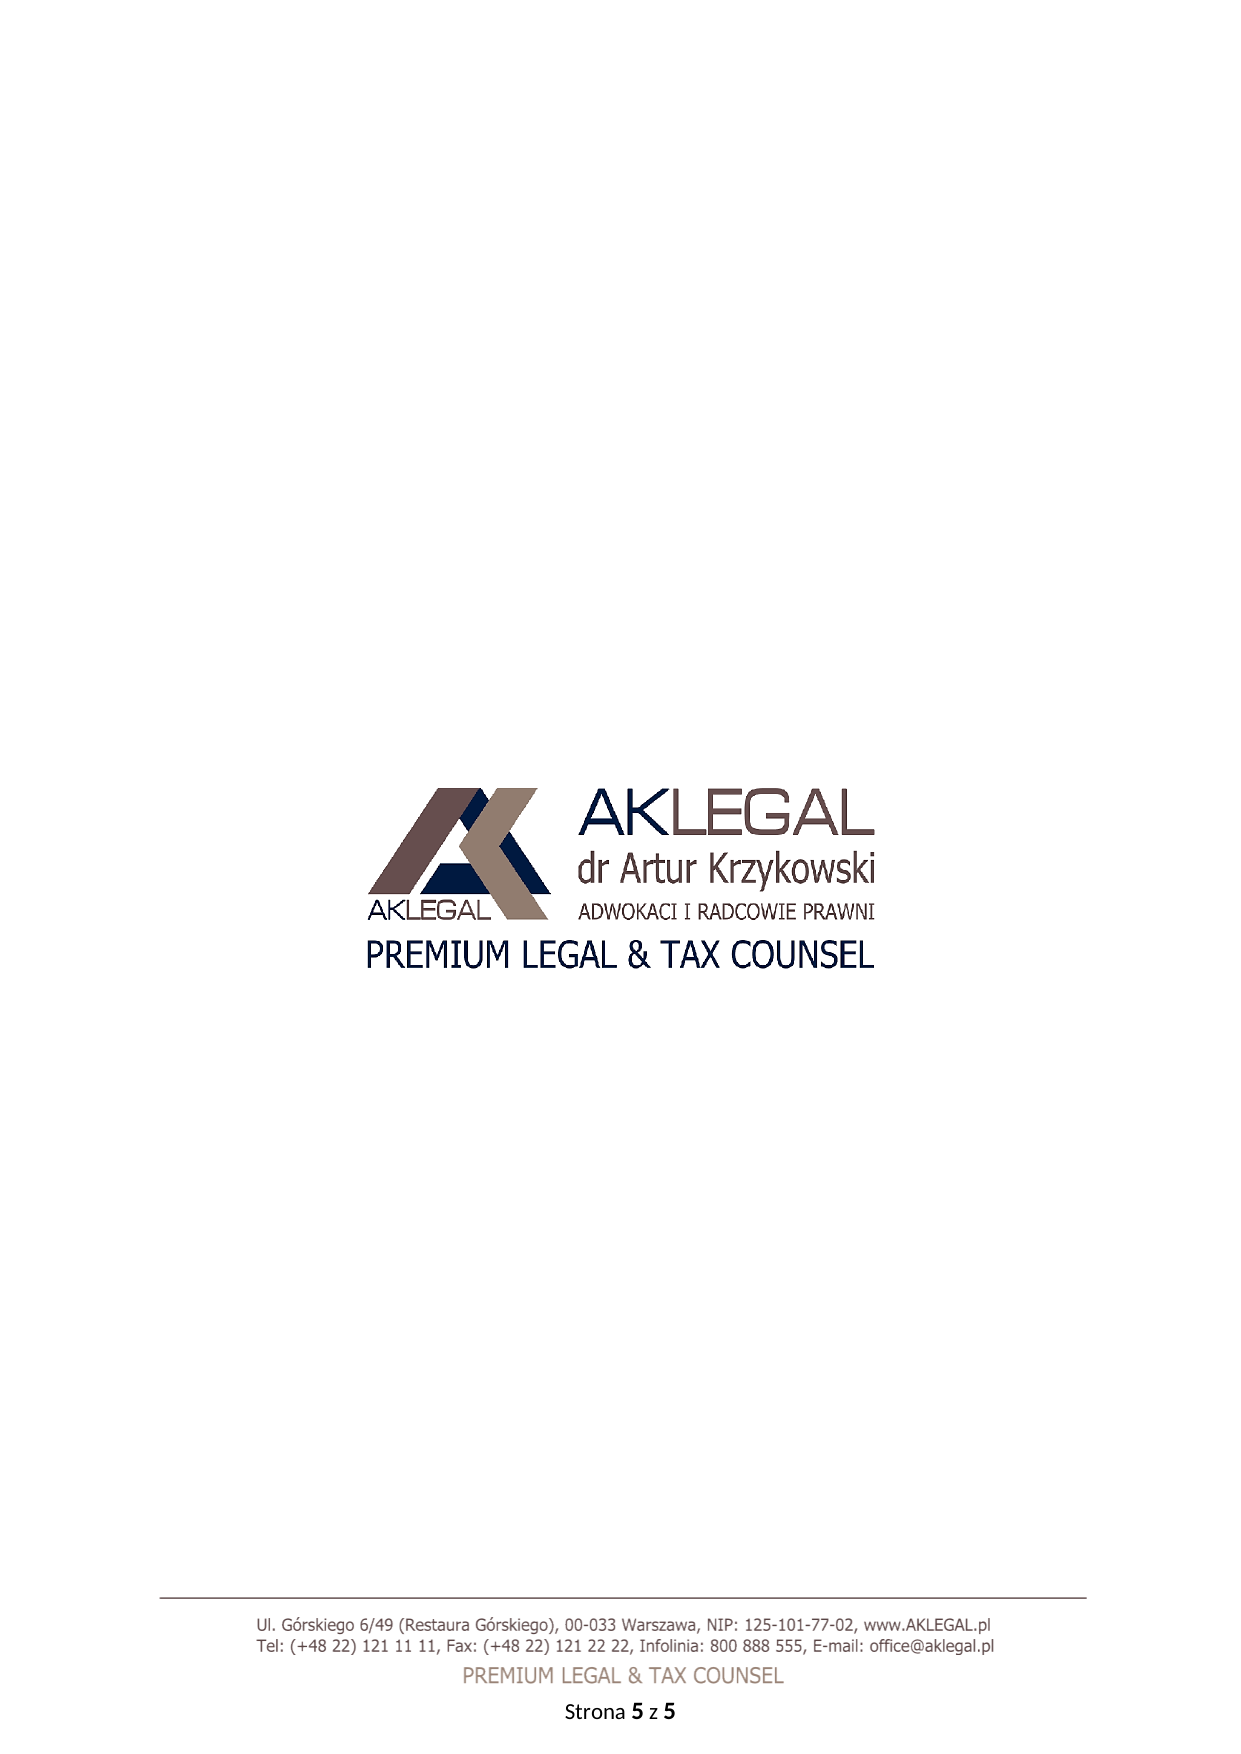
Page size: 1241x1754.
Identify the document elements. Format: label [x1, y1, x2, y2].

picture [2, 1585, 1241, 1692]
picture [348, 758, 905, 999]
